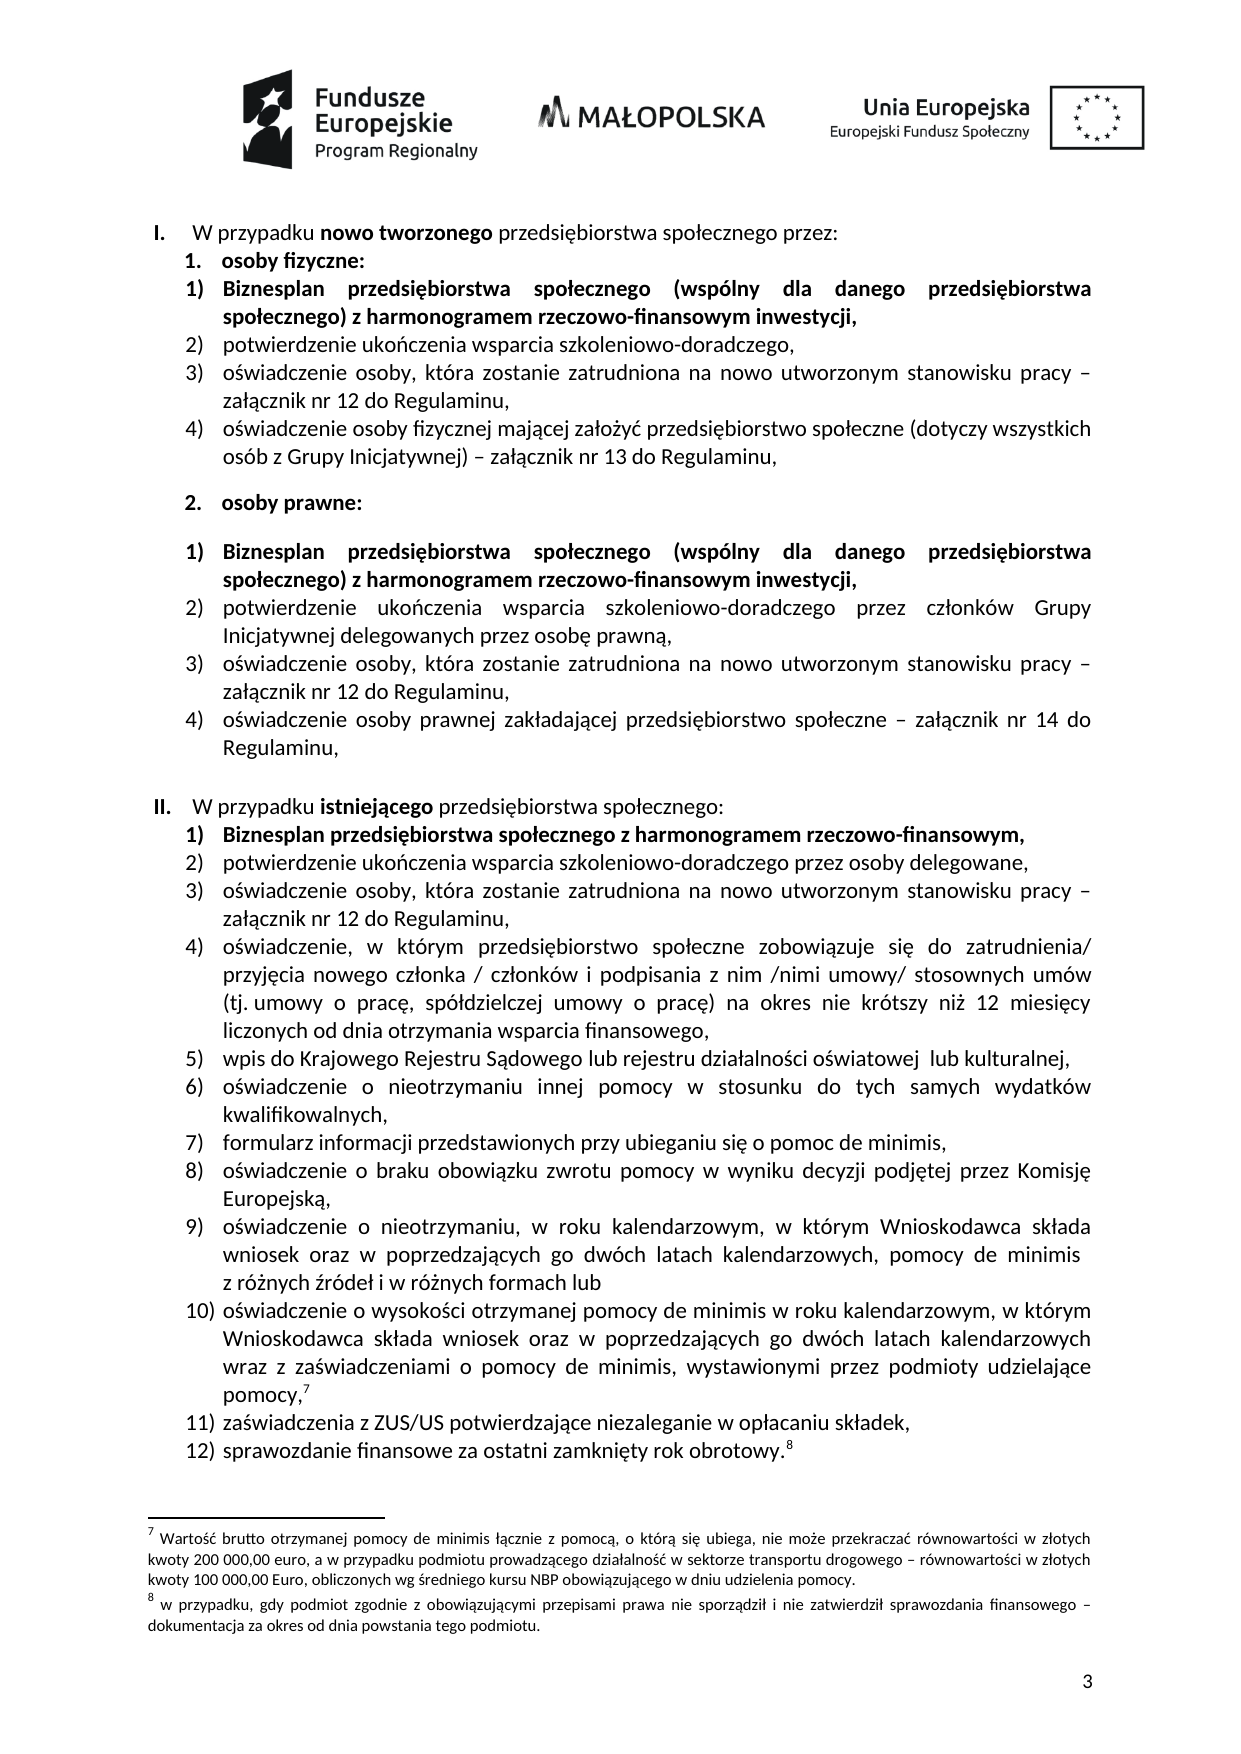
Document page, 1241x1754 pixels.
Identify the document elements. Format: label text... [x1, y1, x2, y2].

list W przypadku istniejącego przedsiębiorstwa społecznego: [153, 792, 1093, 820]
list oświadczenie osoby, która zostanie zatrudniona na nowo utworzonym stanowisku pracy – załącznik nr 12 do Regulaminu, [185, 876, 1093, 932]
list Biznesplan przedsiębiorstwa społecznego (wspólny dla danego przedsiębiorstwa społecznego) z harmonogramem rzeczowo-finansowym inwestycji, [185, 537, 1093, 593]
list oświadczenie osoby prawnej zakładającej przedsiębiorstwo społeczne – załącznik nr 14 do Regulaminu, [185, 705, 1093, 761]
list Biznesplan przedsiębiorstwa społecznego z harmonogramem rzeczowo-finansowym, [185, 820, 1093, 848]
list formularz informacji przedstawionych przy ubieganiu się o pomoc de minimis, [185, 1128, 1093, 1156]
list wpis do Krajowego Rejestru Sądowego lub rejestru działalności oświatowej lub kulturalnej, [185, 1044, 1093, 1072]
list sprawozdanie finansowe za ostatni zamknięty rok obrotowy. [185, 1436, 1093, 1464]
list potwierdzenie ukończenia wsparcia szkoleniowo-doradczego przez członków Grupy Inicjatywnej delegowanych przez osobę prawną, [185, 593, 1093, 649]
list potwierdzenie ukończenia wsparcia szkoleniowo-doradczego, [185, 330, 1093, 358]
list oświadczenie osoby fizycznej mającej założyć przedsiębiorstwo społeczne (dotyczy wszystkich osób z Grupy Inicjatywnej) – załącznik nr 13 do Regulaminu, [185, 414, 1093, 470]
list oświadczenie osoby, która zostanie zatrudniona na nowo utworzonym stanowisku pracy – załącznik nr 12 do Regulaminu, [185, 358, 1093, 414]
list oświadczenie o nieotrzymaniu innej pomocy w stosunku do tych samych wydatków kwalifikowalnych, [185, 1072, 1093, 1128]
list zaświadczenia z ZUS/US potwierdzające niezaleganie w opłacaniu składek, [185, 1408, 1093, 1436]
list oświadczenie o wysokości otrzymanej pomocy de minimis w roku kalendarzowym, w którym Wnioskodawca składa wniosek oraz w poprzedzających go dwóch latach kalendarzowych wraz z zaświadczeniami o pomocy de minimis, wystawionymi przez podmioty udzielające pomocy, [185, 1296, 1093, 1408]
list W przypadku nowo tworzonego przedsiębiorstwa społecznego przez: [153, 218, 1093, 246]
list oświadczenie o nieotrzymaniu, w roku kalendarzowym, w którym Wnioskodawca składa wniosek oraz w poprzedzających go dwóch latach kalendarzowych, pomocy de minimis z różnych źródeł i w różnych formach lub [185, 1212, 1093, 1296]
list oświadczenie osoby, która zostanie zatrudniona na nowo utworzonym stanowisku pracy – załącznik nr 12 do Regulaminu, [185, 649, 1093, 705]
picture [219, 44, 1165, 193]
list oświadczenie o braku obowiązku zwrotu pomocy w wyniku decyzji podjętej przez Komisję Europejską, [185, 1156, 1093, 1212]
list osoby fizyczne: [184, 246, 1093, 274]
list potwierdzenie ukończenia wsparcia szkoleniowo-doradczego przez osoby delegowane, [185, 848, 1093, 876]
list Biznesplan przedsiębiorstwa społecznego (wspólny dla danego przedsiębiorstwa społecznego) z harmonogramem rzeczowo-finansowym inwestycji, [185, 274, 1093, 330]
list osoby prawne: [184, 488, 1093, 516]
list oświadczenie, w którym przedsiębiorstwo społeczne zobowiązuje się do zatrudnienia/ przyjęcia nowego członka / członków i podpisania z nim /nimi umowy/ stosownych umów (tj. umowy o pracę, spółdzielczej umowy o pracę) na okres nie krótszy niż 12 miesięcy liczonych od dnia otrzymania wsparcia finansowego, [185, 932, 1093, 1044]
